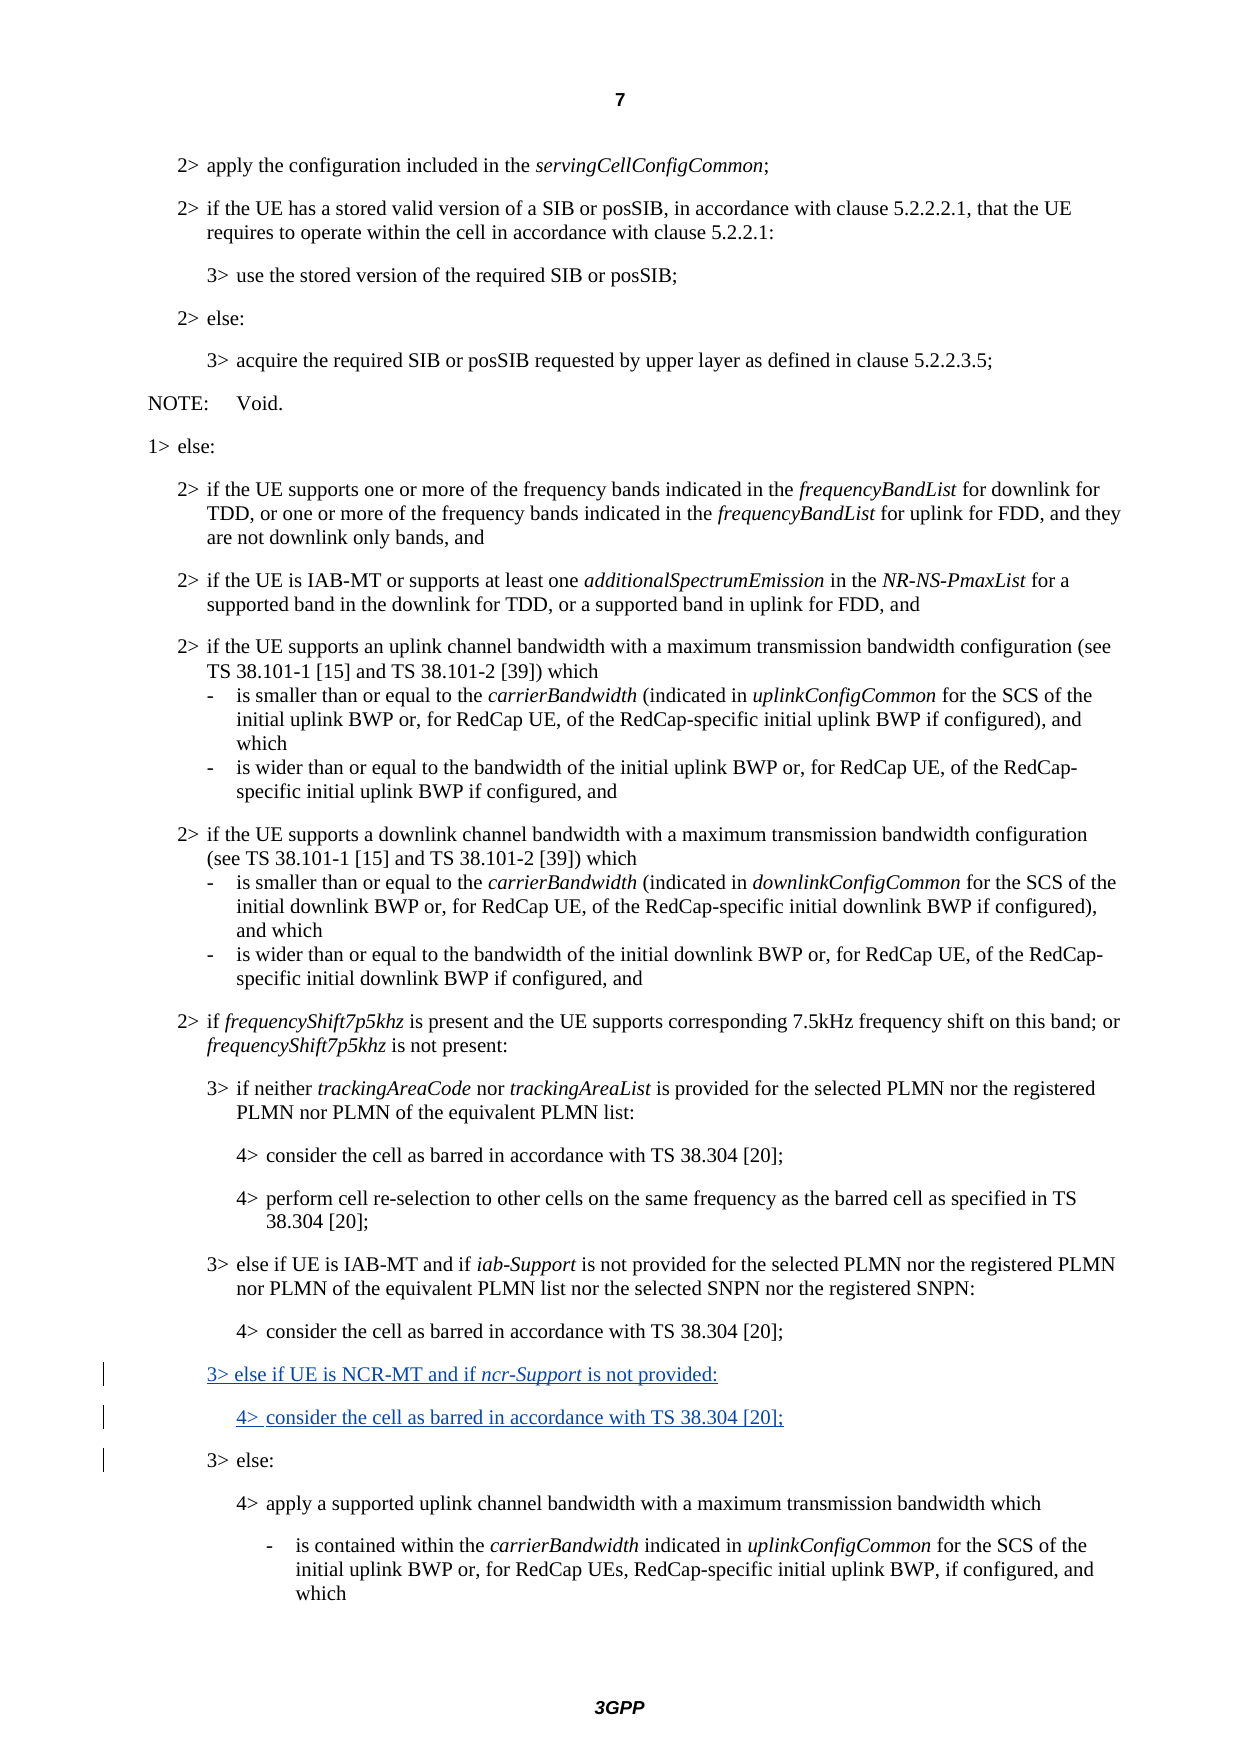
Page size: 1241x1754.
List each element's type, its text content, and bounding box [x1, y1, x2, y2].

text 4> apply a supported uplink channel bandwidth with a maximum transmission bandwidth which [236, 1490, 1122, 1514]
text 2> if the UE supports an uplink channel bandwidth with a maximum transmission bandwidth configuration (see TS 38.101-1 [15] and TS 38.101-2 [39]) which [177, 634, 1122, 683]
text 3> else: [207, 1448, 1122, 1472]
text 2> if the UE has a stored valid version of a SIB or posSIB, in accordance with clause 5.2.2.2.1, that the UE requires to operate within the cell in accordance with clause 5.2.2.1: [177, 196, 1122, 244]
text 3> if neither trackingAreaCode nor trackingAreaList is provided for the selected PLMN nor the registered PLMN nor PLMN of the equivalent PLMN list: [207, 1076, 1122, 1124]
text - is contained within the carrierBandwidth indicated in uplinkConfigCommon for the SCS of the initial uplink BWP or, for RedCap UEs, RedCap-specific initial uplink BWP, if configured, and which [266, 1533, 1122, 1605]
text 3> use the stored version of the required SIB or posSIB; [207, 263, 1122, 287]
text 2> apply the configuration included in the servingCellConfigCommon; [177, 153, 1122, 177]
text 4> perform cell re-selection to other cells on the same frequency as the barred cell as specified in TS 38.304 [20]; [236, 1185, 1122, 1233]
text - is smaller than or equal to the carrierBandwidth (indicated in downlinkConfigCommon for the SCS of the initial downlink BWP or, for RedCap UE, of the RedCap-specific initial downlink BWP if configured), and which [207, 870, 1122, 942]
text 2> if the UE is IAB-MT or supports at least one additionalSpectrumEmission in the NR-NS-PmaxList for a supported band in the downlink for TDD, or a supported band in uplink for FDD, and [177, 568, 1122, 616]
text 4> consider the cell as barred in accordance with TS 38.304 [20]; [236, 1143, 1122, 1167]
text 2> if frequencyShift7p5khz is present and the UE supports corresponding 7.5kHz frequency shift on this band; or frequencyShift7p5khz is not present: [177, 1009, 1122, 1057]
text 2> if the UE supports one or more of the frequency bands indicated in the frequencyBandList for downlink for TDD, or one or more of the frequency bands indicated in the frequencyBandList for uplink for FDD, and they are not downlink only bands, and [177, 477, 1122, 549]
text NOTE: Void. [148, 391, 1122, 415]
text - is smaller than or equal to the carrierBandwidth (indicated in uplinkConfigCommon for the SCS of the initial uplink BWP or, for RedCap UE, of the RedCap-specific initial uplink BWP if configured), and which [207, 683, 1122, 755]
text 3> acquire the required SIB or posSIB requested by upper layer as defined in clause 5.2.2.3.5; [207, 348, 1122, 372]
text 2> else: [177, 305, 1122, 329]
text 2> if the UE supports a downlink channel bandwidth with a maximum transmission bandwidth configuration (see TS 38.101-1 [15] and TS 38.101-2 [39]) which [177, 822, 1122, 870]
text - is wider than or equal to the bandwidth of the initial downlink BWP or, for RedCap UE, of the RedCap-specific initial downlink BWP if configured, and [207, 942, 1122, 990]
text 1> else: [148, 434, 1122, 458]
text 3> else if UE is IAB-MT and if iab-Support is not provided for the selected PLMN nor the registered PLMN nor PLMN of the equivalent PLMN list nor the selected SNPN nor the registered SNPN: [207, 1252, 1122, 1300]
text 4> consider the cell as barred in accordance with TS 38.304 [20]; [236, 1319, 1122, 1343]
text - is wider than or equal to the bandwidth of the initial uplink BWP or, for RedCap UE, of the RedCap-specific initial uplink BWP if configured, and [207, 755, 1122, 803]
